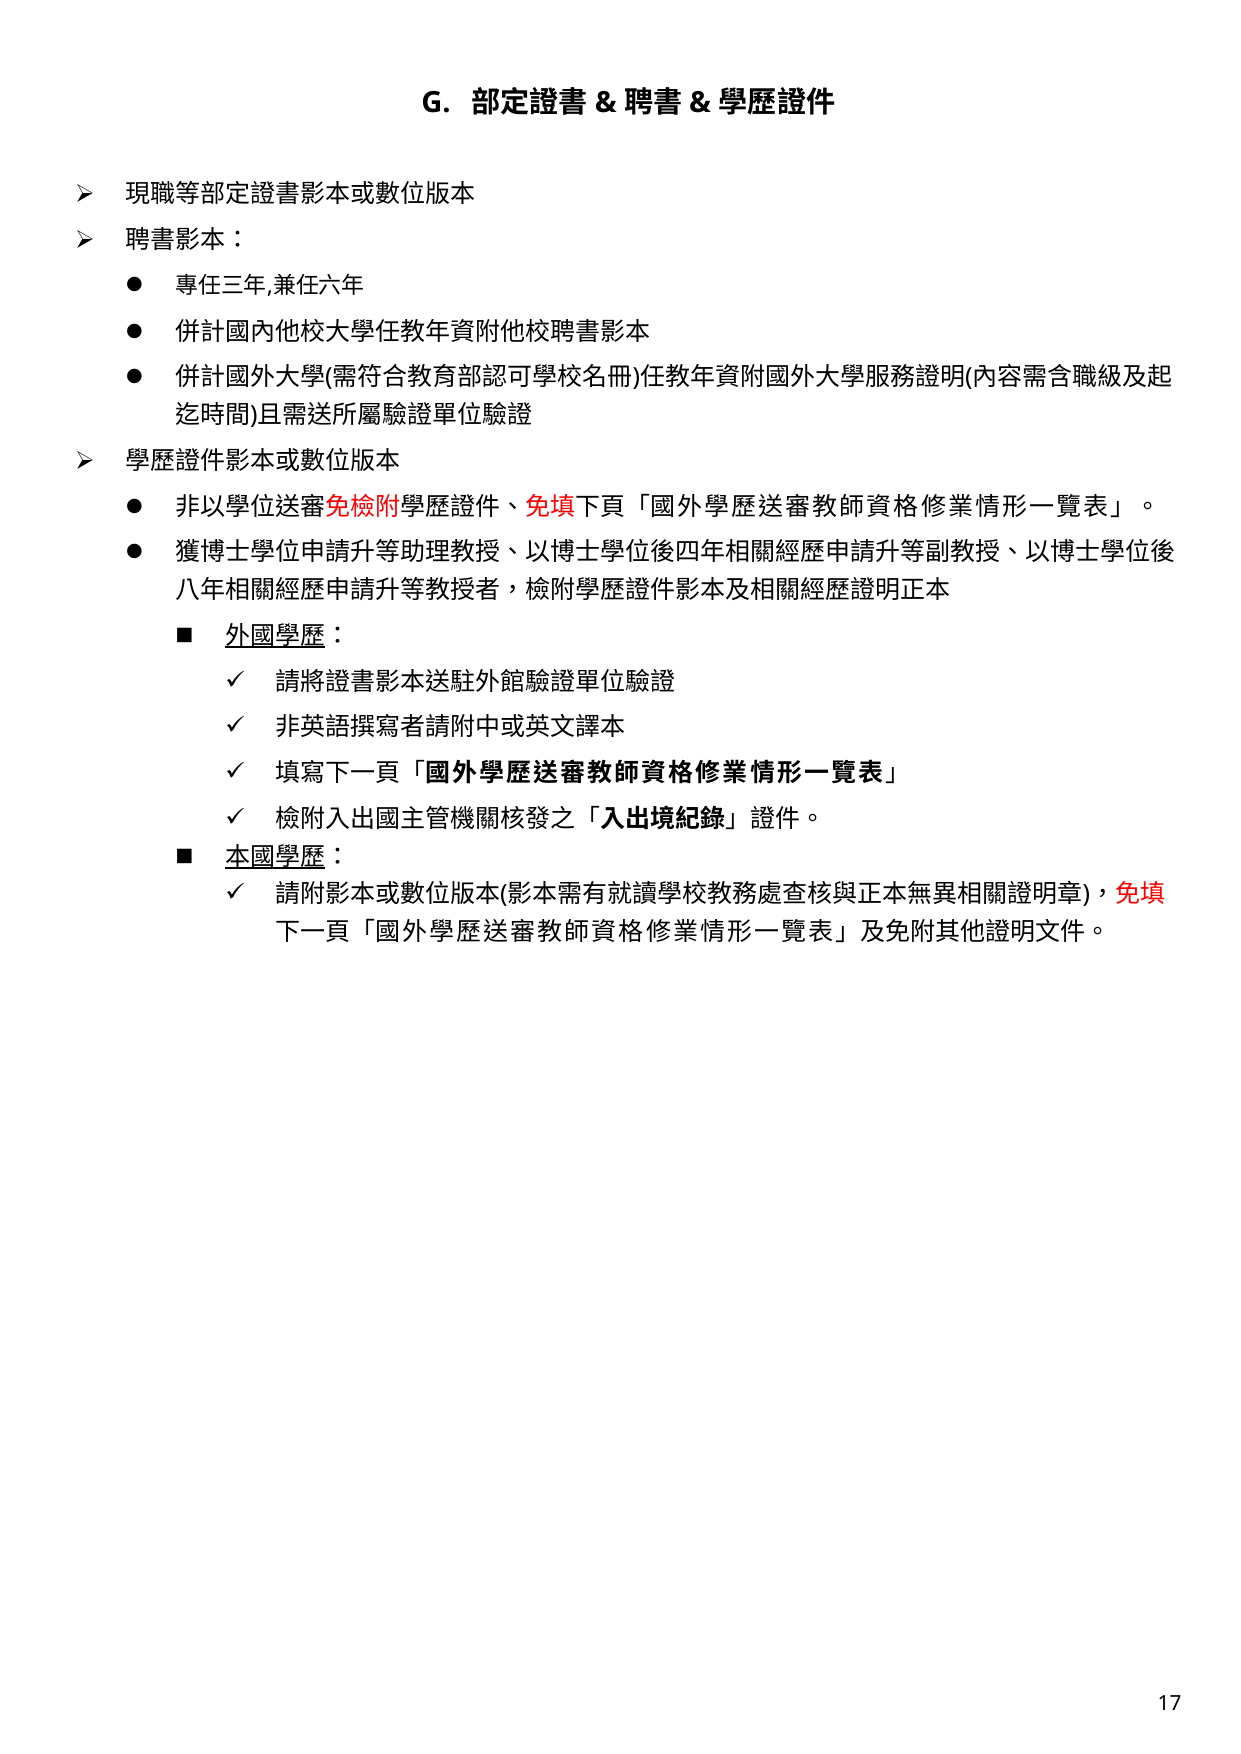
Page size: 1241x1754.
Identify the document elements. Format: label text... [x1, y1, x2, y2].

list 獲博士學位申請升等助理教授、以博士學位後四年相關經歷申請升等副教授、以博士學位後八年相關經歷申請升等教授者，檢附學歷證件影本及相關經歷證明正本 [125, 531, 1181, 606]
list 本國學歷： [175, 835, 1181, 873]
list 請附影本或數位版本(影本需有就讀學校教務處查核與正本無異相關證明章)，免填下一頁「國外學歷送審教師資格修業情形一覽表」及免附其他證明文件。 [225, 873, 1181, 948]
list 請將證書影本送駐外館驗證單位驗證 [225, 660, 1181, 698]
list 專任三年,兼任六年 [125, 264, 1181, 302]
list 學歷證件影本或數位版本 [75, 439, 1181, 477]
list 聘書影本： [75, 219, 1181, 256]
list 現職等部定證書影本或數位版本 [75, 173, 1181, 210]
list 填寫下一頁「國外學歷送審教師資格修業情形一覽表」 [225, 752, 1181, 789]
list 併計國內他校大學任教年資附他校聘書影本 [125, 310, 1181, 348]
list 檢附入出國主管機關核發之「入出境紀錄」證件。 [225, 798, 1181, 835]
list 非英語撰寫者請附中或英文譯本 [225, 706, 1181, 744]
list 非以學位送審免檢附學歷證件、免填下頁「國外學歷送審教師資格修業情形一覽表」。 [125, 485, 1181, 523]
list 外國學歷： [175, 614, 1181, 652]
list 併計國外大學(需符合教育部認可學校名冊)任教年資附國外大學服務證明(內容需含職級及起迄時間)且需送所屬驗證單位驗證 [125, 356, 1181, 431]
list 部定證書 & 聘書 & 學歷證件 [75, 89, 1181, 119]
